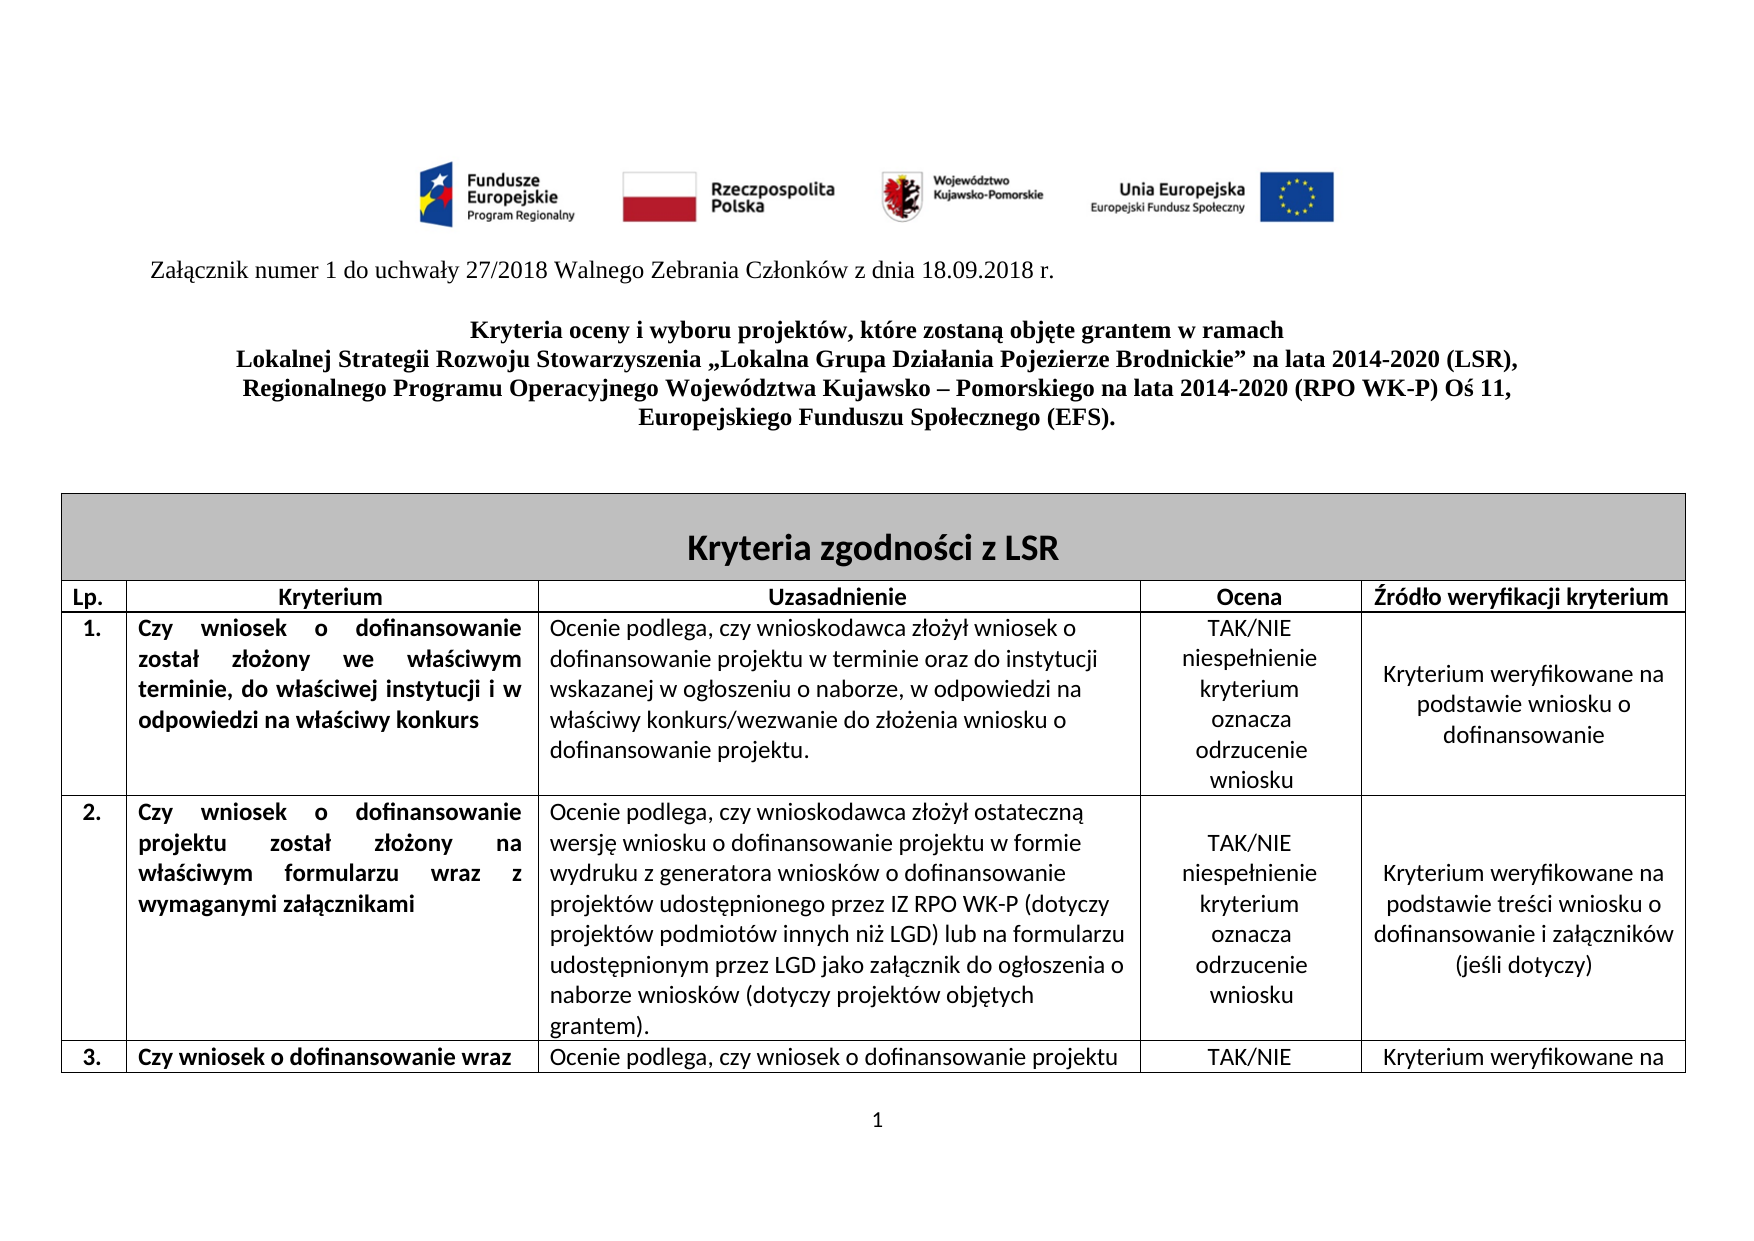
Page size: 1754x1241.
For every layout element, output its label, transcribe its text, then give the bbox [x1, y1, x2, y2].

table_cell 3. [62, 1041, 126, 1072]
table_cell Czy wniosek o dofinansowanie został złożony we właściwym terminie, do właściwej instytucji i w odpowiedzi na właściwy konkurs [127, 613, 538, 795]
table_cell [127, 1041, 538, 1072]
table_cell Kryterium weryfikowane na podstawie wniosku o dofinansowanie [1362, 613, 1685, 795]
table_cell Źródło weryfikacji kryterium [1362, 581, 1685, 611]
table_cell TAK/NIE niespełnienie kryterium oznacza odrzucenie wniosku [1141, 613, 1361, 795]
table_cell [1362, 1041, 1685, 1072]
table_cell 1. [62, 613, 126, 795]
table_cell Uzasadnienie [539, 581, 1140, 611]
table_cell Kryterium weryfikowane na podstawie treści wniosku o dofinansowanie i załączników (jeśli dotyczy) [1362, 796, 1685, 1040]
table_cell Lp. [62, 581, 126, 611]
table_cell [539, 1041, 1140, 1072]
text Europejskiego Funduszu Społecznego (EFS). [150, 402, 1604, 430]
table_cell Ocena [1141, 581, 1361, 611]
picture [404, 146, 1350, 243]
table_cell 2. [62, 796, 126, 1040]
table_cell Kryterium [127, 581, 538, 611]
table_cell Ocenie podlega, czy wnioskodawca złożył ostateczną wersję wniosku o dofinansowanie projektu w formie wydruku z generatora wniosków o dofinansowanie projektów udostępnionego przez IZ RPO WK-P (dotyczy projektów podmiotów innych niż LGD) lub na formularzu udostępnionym przez LGD jako załącznik do ogłoszenia o naborze wniosków (dotyczy projektów objętych grantem). [539, 796, 1140, 1040]
text Załącznik numer 1 do uchwały 27/2018 Walnego Zebrania Członków z dnia 18.09.2018 r. [150, 256, 1604, 284]
text Kryteria oceny i wyboru projektów, które zostaną objęte grantem w ramach [150, 315, 1604, 344]
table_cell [1141, 1041, 1361, 1072]
table_cell Ocenie podlega, czy wnioskodawca złożył wniosek o dofinansowanie projektu w terminie oraz do instytucji wskazanej w ogłoszeniu o naborze, w odpowiedzi na właściwy konkurs/wezwanie do złożenia wniosku o dofinansowanie projektu. [539, 613, 1140, 795]
table_cell TAK/NIE niespełnienie kryterium oznacza odrzucenie wniosku [1141, 796, 1361, 1040]
text Regionalnego Programu Operacyjnego Województwa Kujawsko – Pomorskiego na lata 2014-2020 (RPO WK-P) Oś 11, [150, 373, 1604, 402]
table_header Kryteria zgodności z LSR [62, 494, 1685, 580]
text Lokalnej Strategii Rozwoju Stowarzyszenia „Lokalna Grupa Działania Pojezierze Brodnickie” na lata 2014-2020 (LSR), [150, 344, 1604, 373]
table_cell Czy wniosek o dofinansowanie projektu został złożony na właściwym formularzu wraz z wymaganymi załącznikami [127, 796, 538, 1040]
